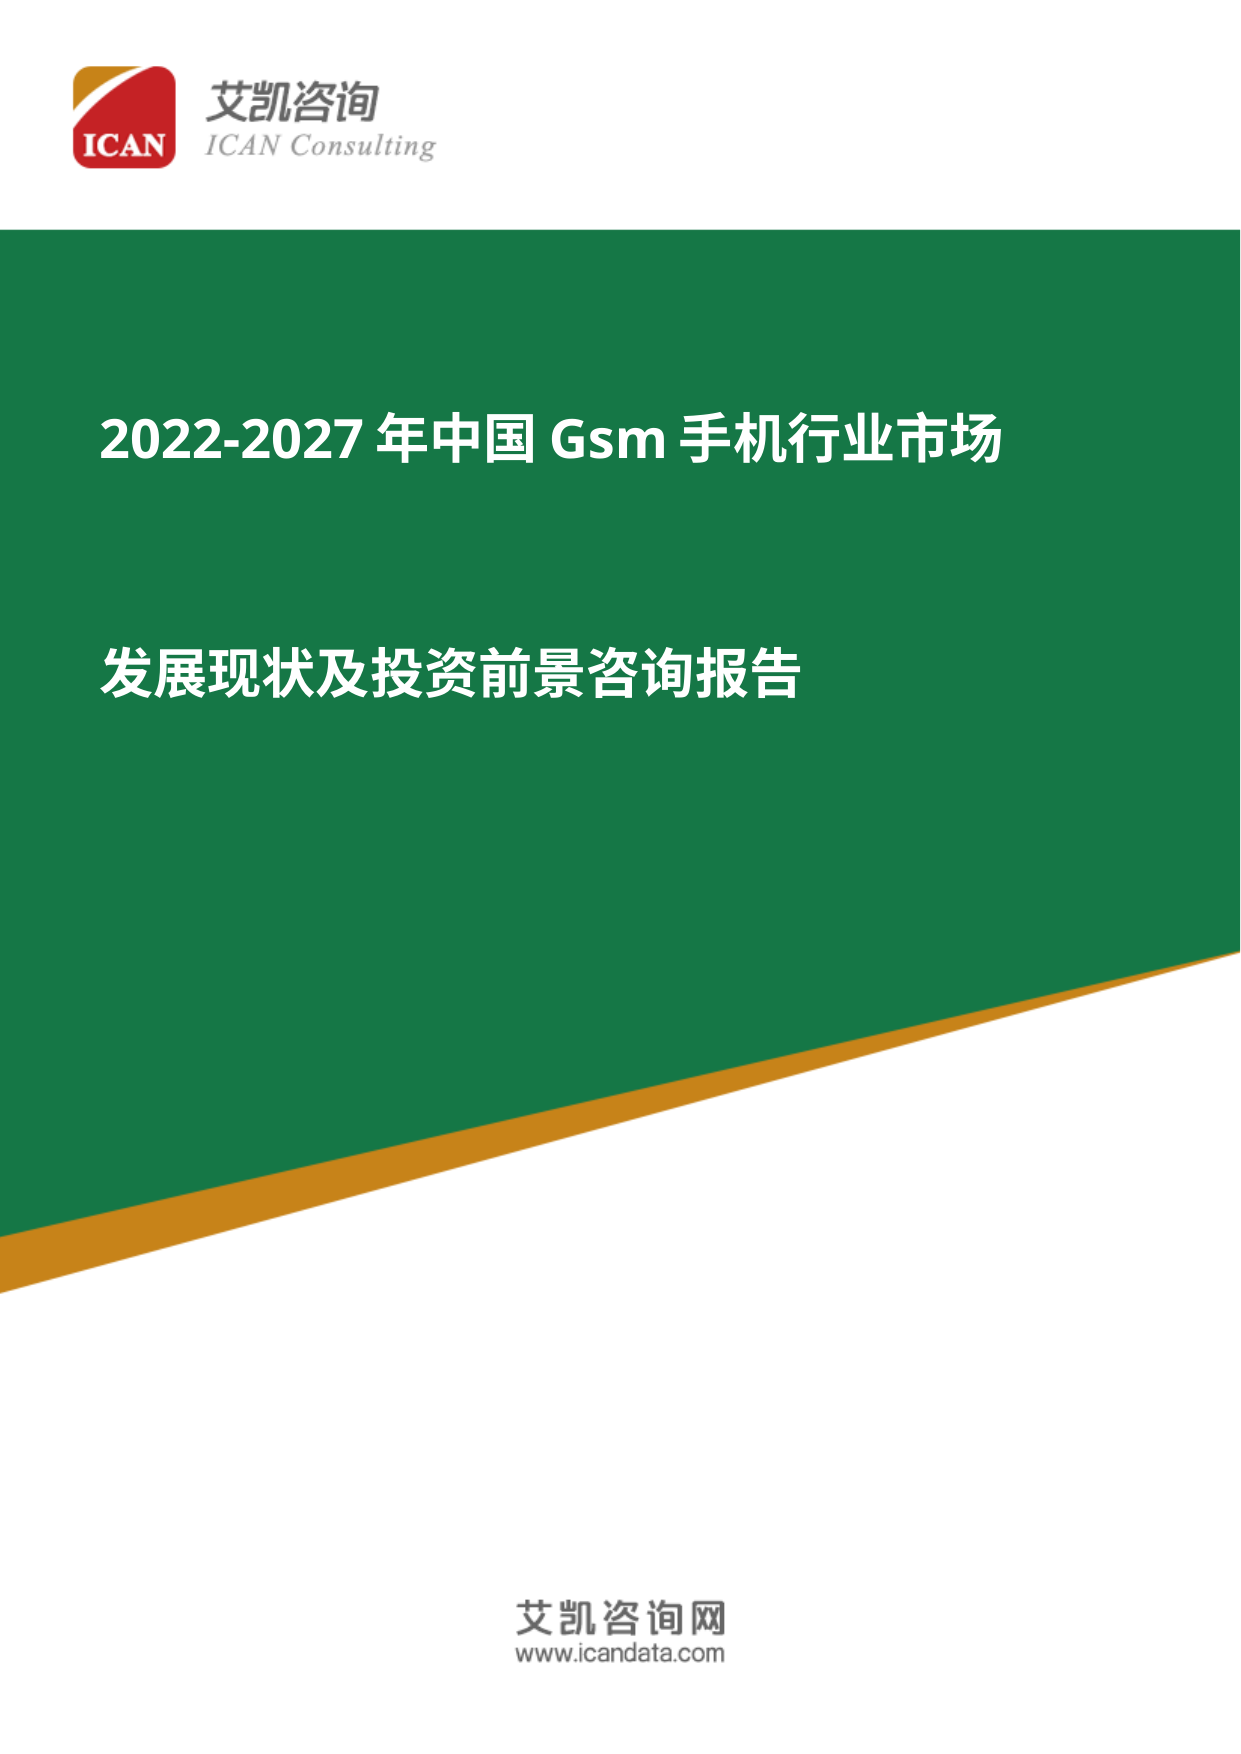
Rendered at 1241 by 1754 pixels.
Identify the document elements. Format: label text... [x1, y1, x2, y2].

subtitle 2022-2027年中国Gsm手机行业市场发展现状及投资前景咨询报告 [99, 386, 1053, 718]
picture [0, 5, 1241, 1754]
